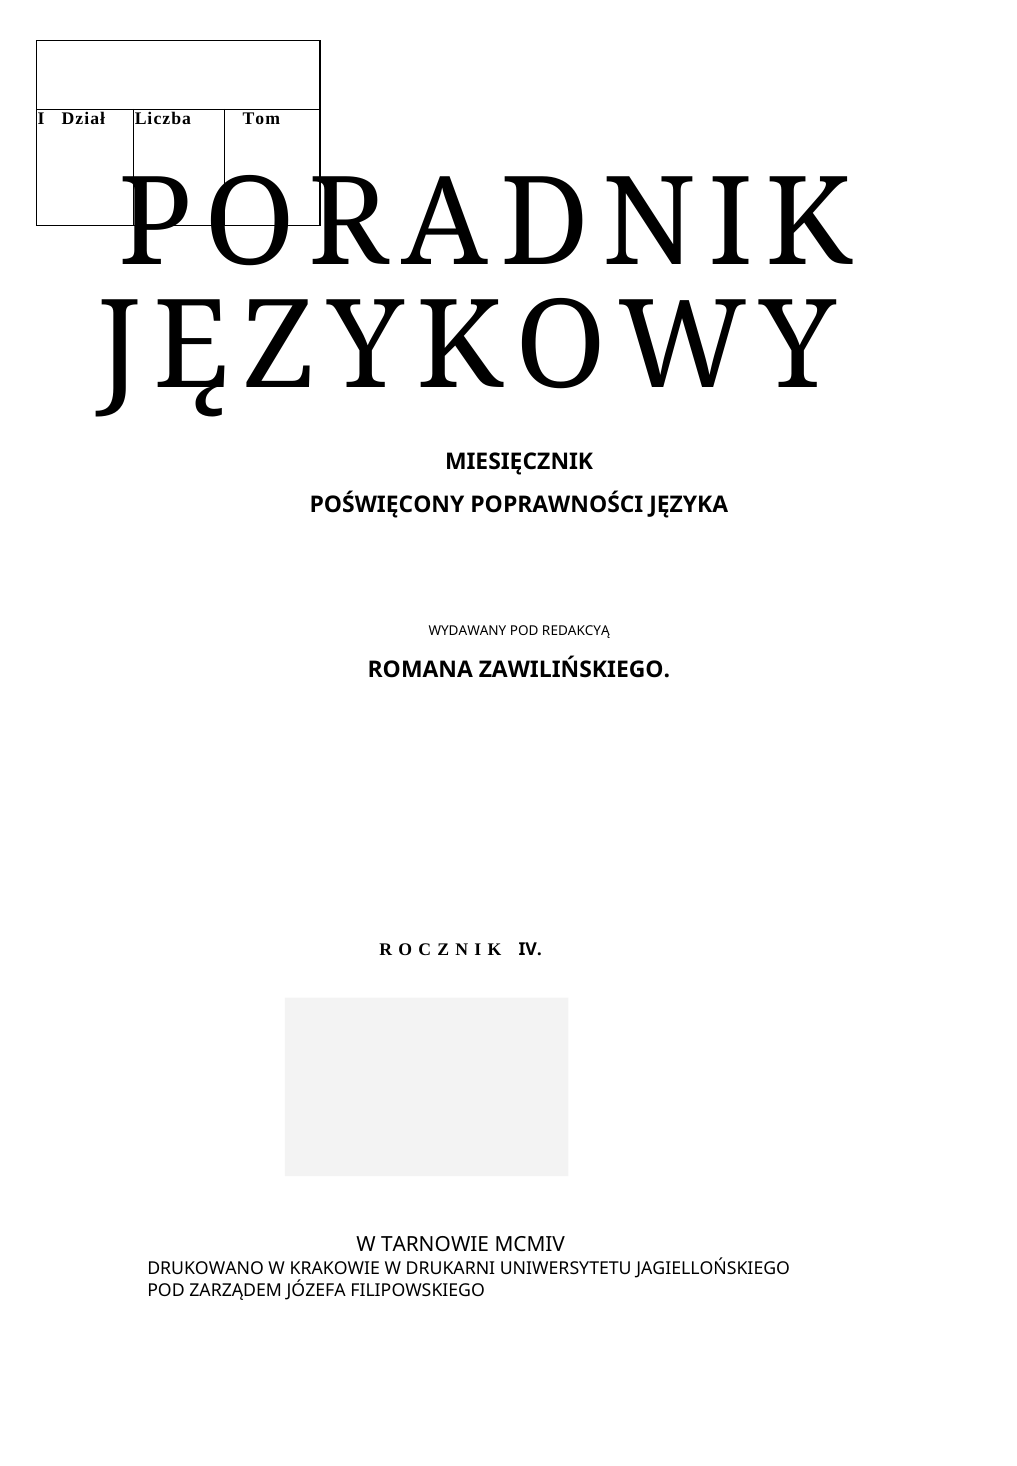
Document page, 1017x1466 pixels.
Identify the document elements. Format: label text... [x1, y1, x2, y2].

table_header [37, 41, 319, 109]
text ROMANA ZAWILIŃSKIEGO. [128, 659, 909, 682]
text PORADNIK [118, 166, 909, 289]
text ROCZNIK IV. [128, 941, 792, 959]
text WYDAWANY POD REDAKCYĄ [128, 624, 909, 638]
table_cell Liczba [134, 110, 224, 166]
text JĘZYKOWY [97, 289, 909, 412]
text W TARNOWIE MCMIV [128, 1234, 792, 1256]
table_cell Tom [225, 110, 319, 166]
table_cell I Dział [37, 110, 133, 225]
text MIESIĘCZNIK [128, 451, 909, 474]
text POŚWIĘCONY POPRAWNOŚCI JĘZYKA [128, 494, 909, 517]
text DRUKOWANO W KRAKOWIE W DRUKARNI UNIWERSYTETU JAGIELLOŃSKIEGO POD ZARZĄDEM JÓZEFA FILIPOWSKIEGO [147, 1256, 792, 1301]
